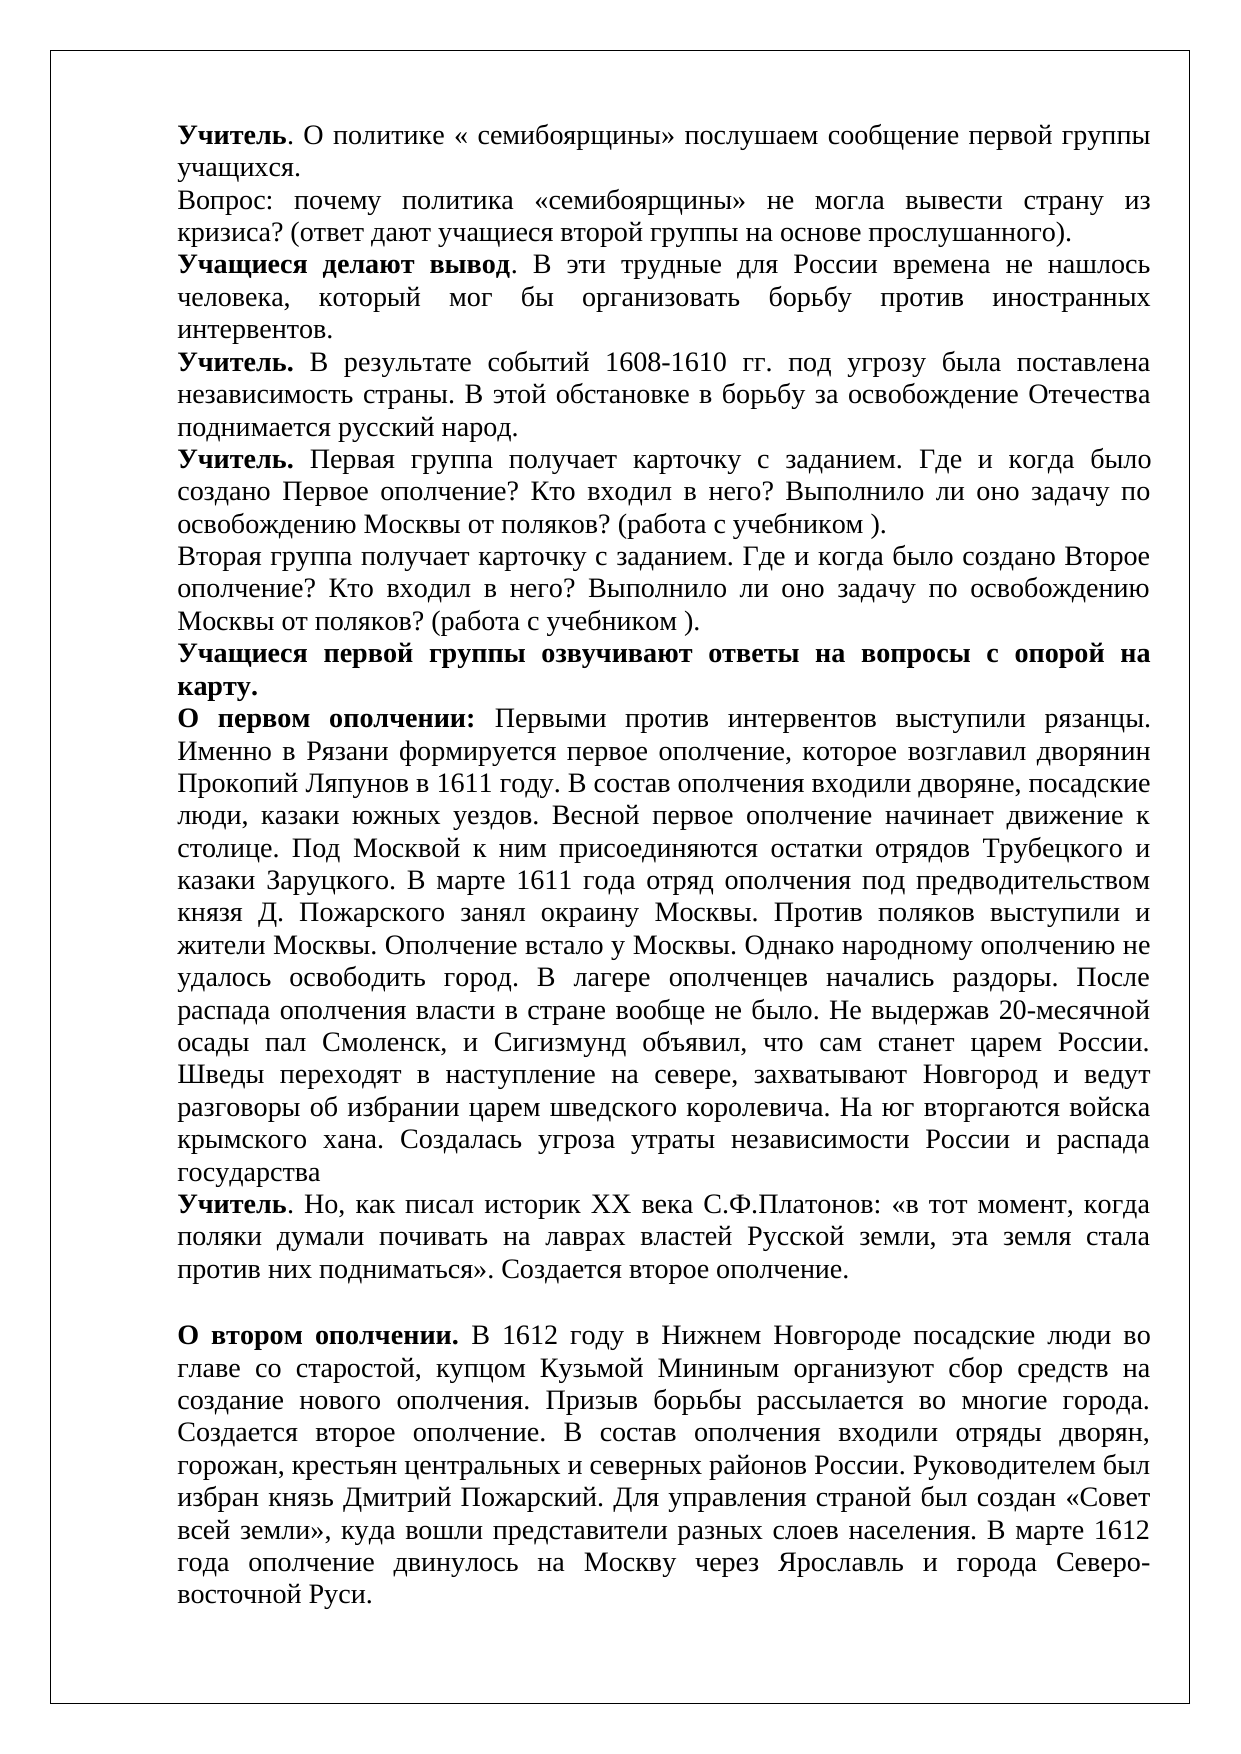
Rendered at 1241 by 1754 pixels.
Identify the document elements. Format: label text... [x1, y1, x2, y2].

text О первом ополчении: Первыми против интервентов выступили рязанцы. Именно в Рязани формируется первое ополчение, которое возглавил дворянин Прокопий Ляпунов в 1611 году. В состав ополчения входили дворяне, посадские люди, казаки южных уездов. Весной первое ополчение начинает движение к столице. Под Москвой к ним присоединяются остатки отрядов Трубецкого и казаки Заруцкого. В марте 1611 года отряд ополчения под предводительством князя Д. Пожарского занял окраину Москвы. Против поляков выступили и жители Москвы. Ополчение встало у Москвы. Однако народному ополчению не удалось освободить город. В лагере ополченцев начались раздоры. После распада ополчения власти в стране вообще не было. Не выдержав 20-месячной осады пал Смоленск, и Сигизмунд объявил, что сам станет царем России. Шведы переходят в наступление на севере, захватывают Новгород и ведут разговоры об избрании царем шведского королевича. На юг вторгаются войска крымского хана. Создалась угроза утраты независимости России и распада государства [177, 701, 1152, 1187]
text Учащиеся делают вывод. В эти трудные для России времена не нашлось человека, который мог бы организовать борьбу против иностранных интервентов. [177, 248, 1152, 345]
text Вторая группа получает карточку с заданием. Где и когда было создано Второе ополчение? Кто входил в него? Выполнило ли оно задачу по освобождению Москвы от поляков? (работа с учебником ). [177, 539, 1152, 636]
text Учитель. О политике « семибоярщины» послушаем сообщение первой группы учащихся. [177, 118, 1152, 183]
text О втором ополчении. В 1612 году в Нижнем Новгороде посадские люди во главе со старостой, купцом Кузьмой Мининым организуют сбор средств на создание нового ополчения. Призыв борьбы рассылается во многие города. Создается второе ополчение. В состав ополчения входили отряды дворян, горожан, крестьян центральных и северных районов России. Руководителем был избран князь Дмитрий Пожарский. Для управления страной был создан «Совет всей земли», куда вошли представители разных слоев населения. В марте 1612 года ополчение двинулось на Москву через Ярославль и города Северо-восточной Руси. [177, 1318, 1152, 1610]
text Учитель. В результате событий 1608-1610 гг. под угрозу была поставлена независимость страны. В этой обстановке в борьбу за освобождение Отечества поднимается русский народ. [177, 345, 1152, 442]
text Учитель. Но, как писал историк XX века С.Ф.Платонов: «в тот момент, когда поляки думали почивать на лаврах властей Русской земли, эта земля стала против них подниматься». Создается второе ополчение. [177, 1187, 1152, 1284]
text Учитель. Первая группа получает карточку с заданием. Где и когда было создано Первое ополчение? Кто входил в него? Выполнило ли оно задачу по освобождению Москвы от поляков? (работа с учебником ). [177, 442, 1152, 539]
text Учащиеся первой группы озвучивают ответы на вопросы с опорой на карту. [177, 636, 1152, 701]
text Вопрос: почему политика «семибоярщины» не могла вывести страну из кризиса? (ответ дают учащиеся второй группы на основе прослушанного). [177, 183, 1152, 248]
